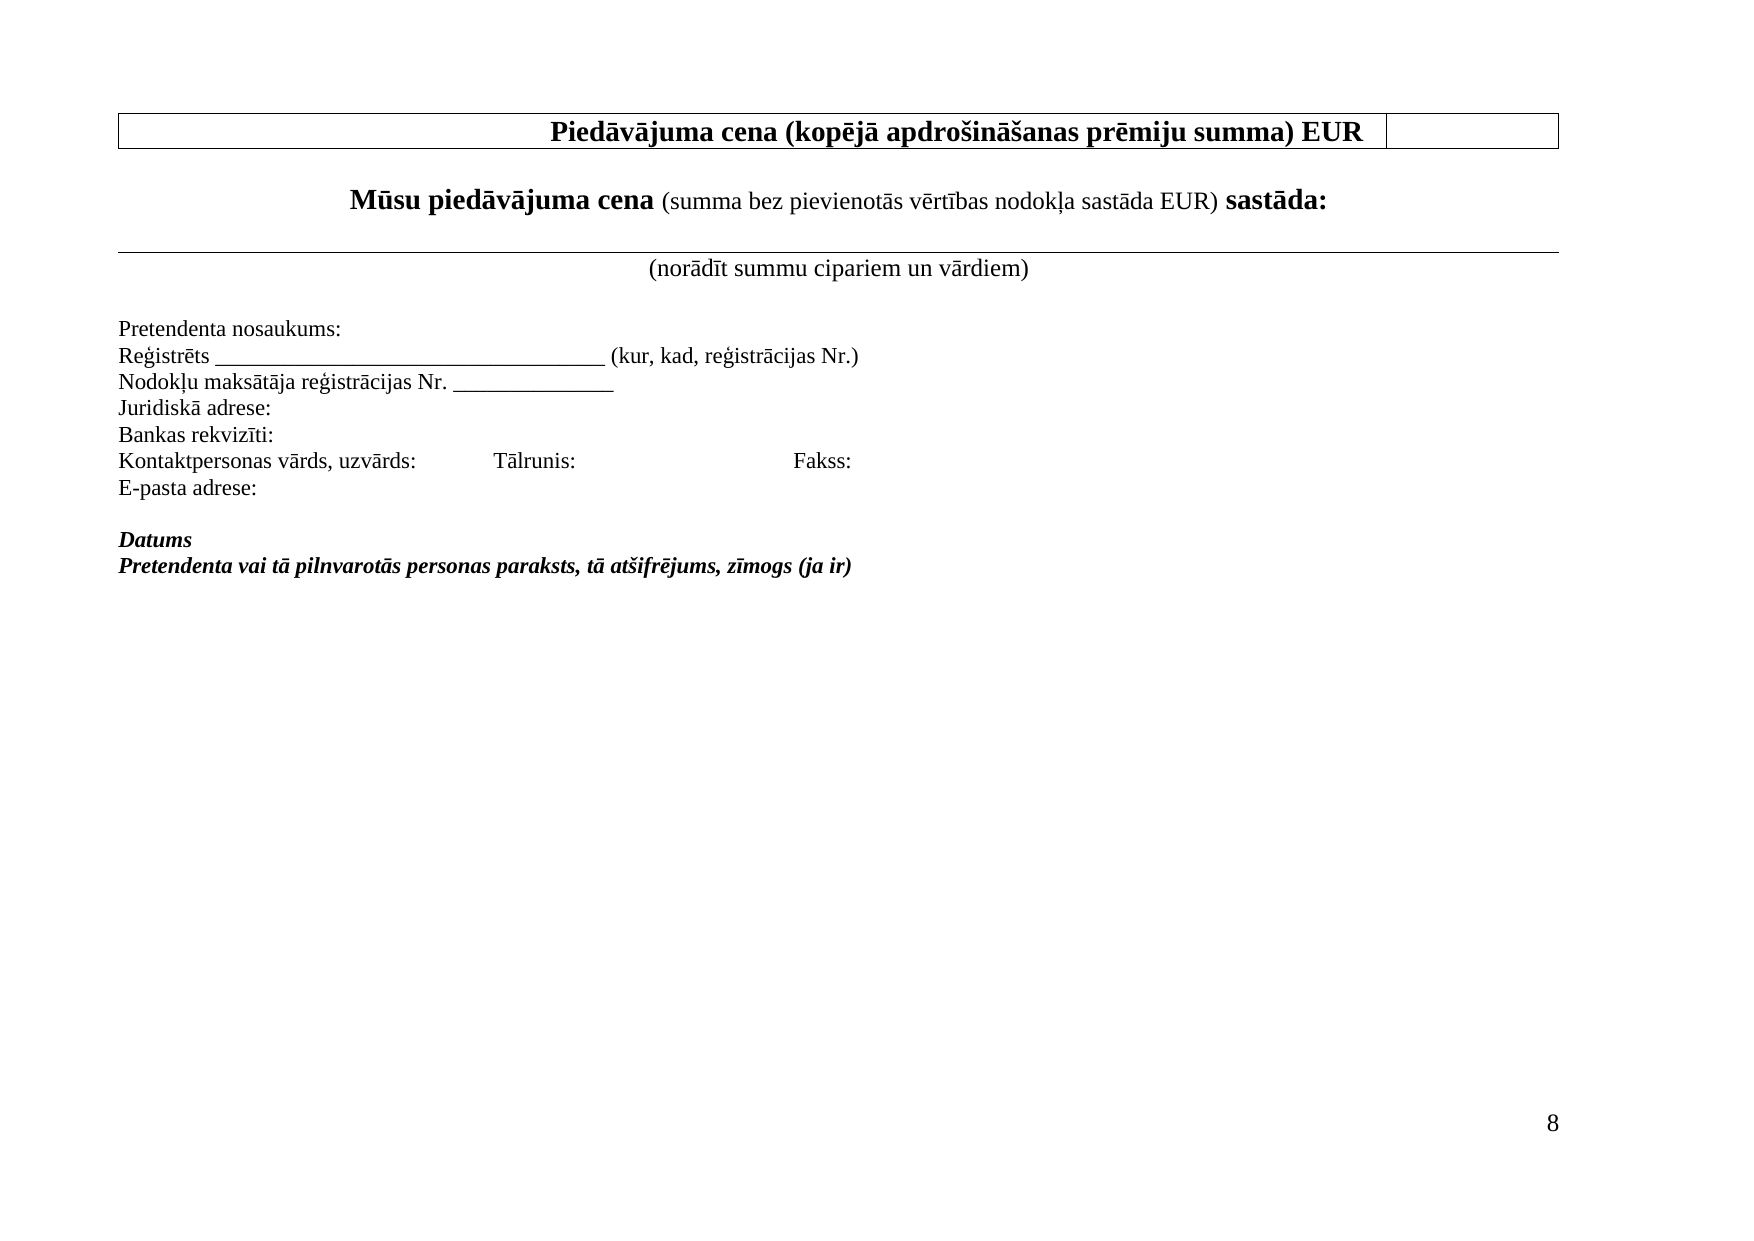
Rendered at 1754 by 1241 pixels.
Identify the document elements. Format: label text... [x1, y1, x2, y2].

text Bankas rekvizīti: [118, 421, 1559, 447]
text Mūsu piedāvājuma cena (summa bez pievienotās vērtības nodokļa sastāda EUR) sastāda: [118, 182, 1559, 216]
text Kontaktpersonas vārds, uzvārds: Tālrunis: Fakss: [118, 447, 1559, 473]
text Juridiskā adrese: [118, 394, 1559, 421]
table_header [1387, 114, 1558, 148]
text Nodokļu maksātāja reģistrācijas Nr. ______________ [118, 368, 1559, 394]
text Datums [118, 526, 1559, 553]
text Pretendenta vai tā pilnvarotās personas paraksts, tā atšifrējums, zīmogs (ja ir) [118, 553, 1559, 579]
table_header Piedāvājuma cena (kopējā apdrošināšanas prēmiju summa) EUR [119, 114, 1386, 148]
text Reģistrēts __________________________________ (kur, kad, reģistrācijas Nr.) [118, 342, 1559, 368]
text Pretendenta nosaukums: [118, 315, 1559, 342]
text E-pasta adrese: [118, 473, 1559, 500]
text (norādīt summu cipariem un vārdiem) [118, 253, 1559, 282]
